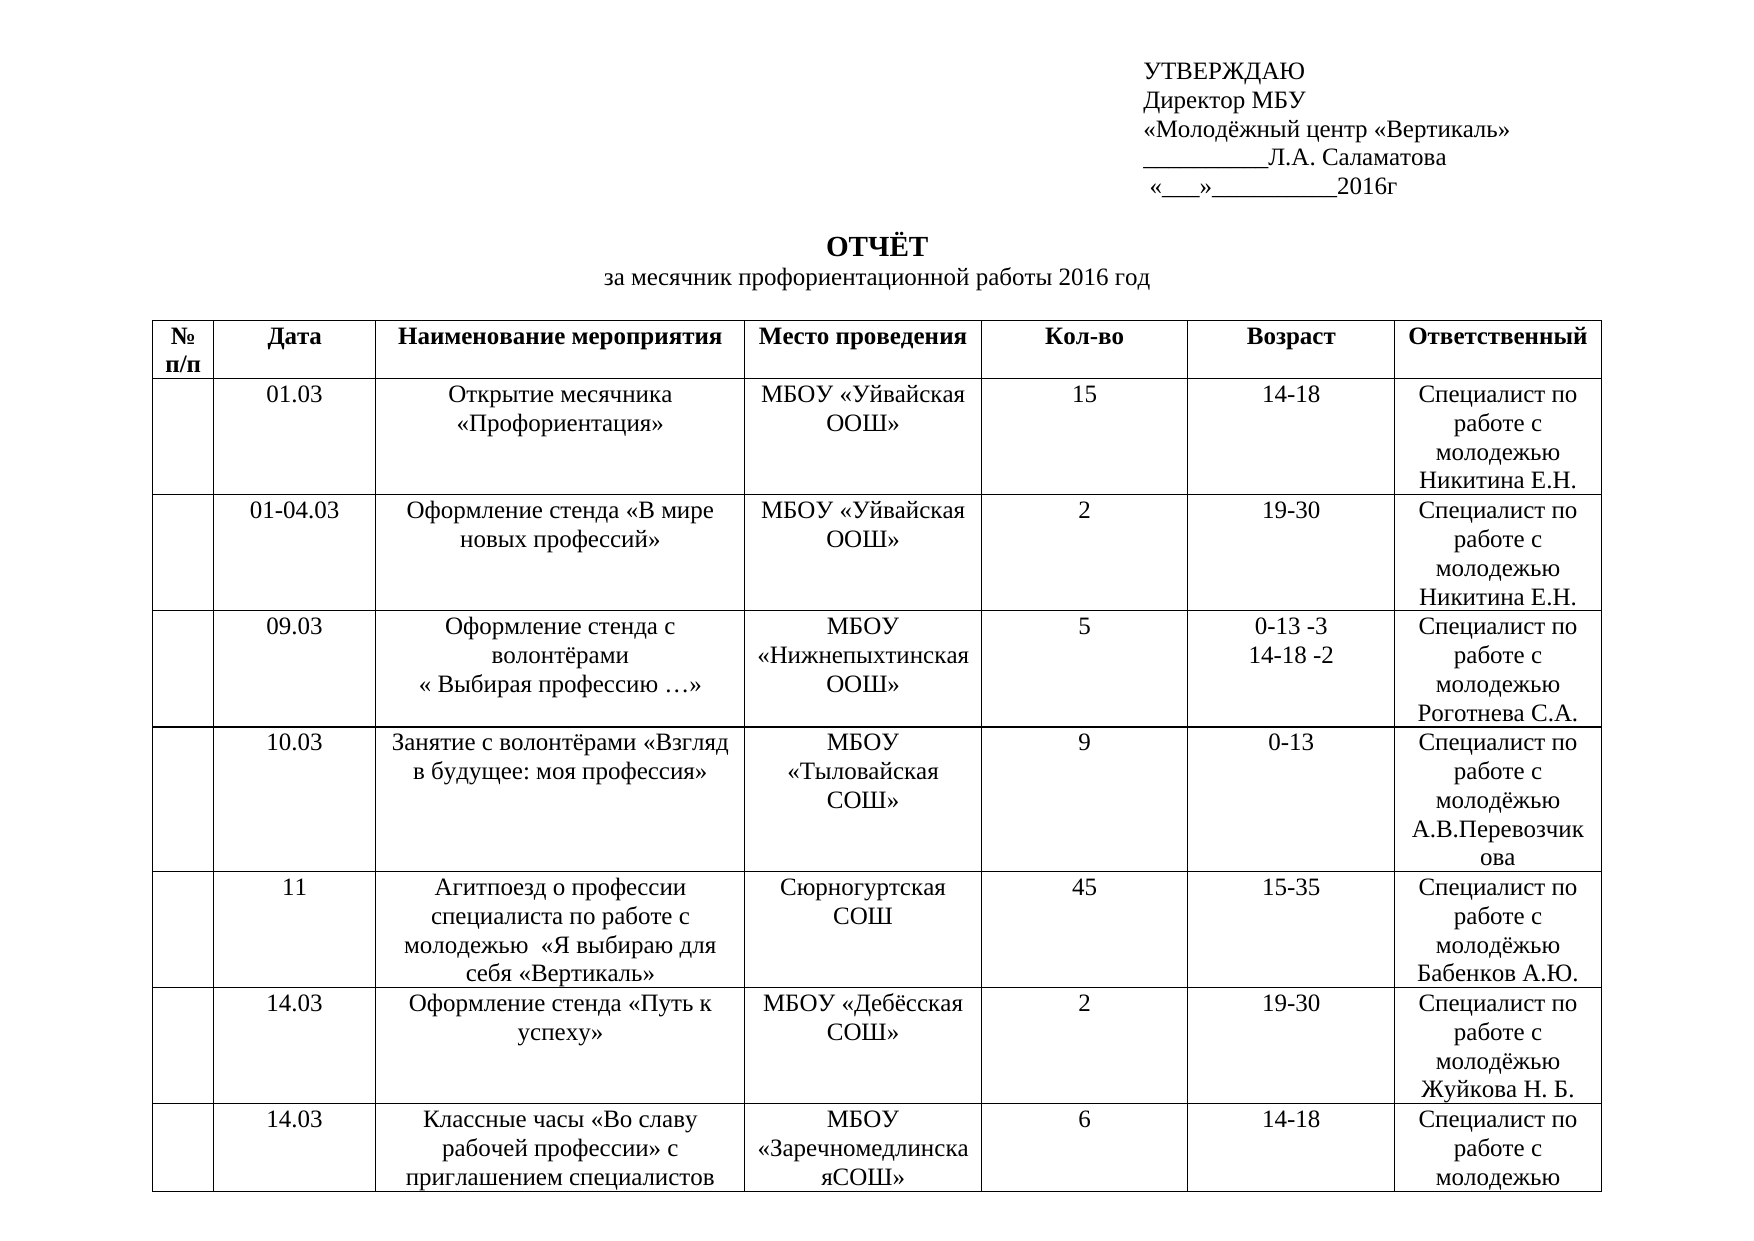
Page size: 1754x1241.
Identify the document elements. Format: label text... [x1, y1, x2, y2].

table_cell 0-13 -3 14-18 -2 [1188, 611, 1394, 726]
table_cell 15-35 [1188, 872, 1394, 987]
table_cell Открытие месячника «Профориентация» [376, 379, 744, 494]
table_cell 14.03 [214, 1104, 375, 1191]
table_cell МБОУ «Тыловайская СОШ» [745, 728, 981, 871]
text «Молодёжный центр «Вертикаль» [118, 114, 1636, 142]
table_cell Агитпоезд о профессии специалиста по работе с молодежью «Я выбираю для себя «Вертикаль» [376, 872, 744, 987]
table_cell МБОУ «Уйвайская ООШ» [745, 495, 981, 610]
table_cell Сюрногуртская СОШ [745, 872, 981, 987]
text ОТЧЁТ [118, 229, 1636, 262]
text за месячник профориентационной работы 2016 год [118, 262, 1636, 291]
table_cell [153, 495, 213, 610]
table_cell Специалист по работе с молодёжью Бабенков А.Ю. [1395, 872, 1601, 987]
table_cell Специалист по работе с молодежью Никитина Е.Н. [1395, 379, 1601, 494]
table_cell [153, 379, 213, 494]
table_cell 14-18 [1188, 1104, 1394, 1191]
table_cell Специалист по работе с молодежью Никитина Е.Н. [1395, 495, 1601, 610]
table_cell Специалист по работе с молодежью Роготнева С.А. [1395, 611, 1601, 726]
table_cell Занятие с волонтёрами «Взгляд в будущее: моя профессия» [376, 728, 744, 871]
table_cell 2 [982, 988, 1187, 1103]
table_cell 19-30 [1188, 988, 1394, 1103]
table_cell 01-04.03 [214, 495, 375, 610]
table_cell Оформление стенда с волонтёрами « Выбирая профессию …» [376, 611, 744, 726]
table_cell [153, 988, 213, 1103]
table_cell 11 [214, 872, 375, 987]
table_cell 45 [982, 872, 1187, 987]
table_cell 19-30 [1188, 495, 1394, 610]
table_header № п/п [153, 321, 213, 378]
table_cell МБОУ «Дебёсская СОШ» [745, 988, 981, 1103]
table_cell [153, 611, 213, 726]
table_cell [1395, 1104, 1601, 1191]
table_cell 14.03 [214, 988, 375, 1103]
table_cell Специалист по работе с молодёжью А.В.Перевозчикова [1395, 728, 1601, 871]
table_cell 10.03 [214, 728, 375, 871]
table_cell 14-18 [1188, 379, 1394, 494]
table_cell 01.03 [214, 379, 375, 494]
table_cell 09.03 [214, 611, 375, 726]
table_cell МБОУ «Уйвайская ООШ» [745, 379, 981, 494]
table_header Дата [214, 321, 375, 378]
text «___»__________2016г [118, 171, 1636, 200]
table_cell 9 [982, 728, 1187, 871]
text УТВЕРЖДАЮ [118, 56, 1636, 85]
table_cell 15 [982, 379, 1187, 494]
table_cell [376, 1104, 744, 1191]
table_cell [153, 872, 213, 987]
table_cell 0-13 [1188, 728, 1394, 871]
text __________Л.А. Саламатова [118, 142, 1636, 171]
table_cell Специалист по работе с молодёжью Жуйкова Н. Б. [1395, 988, 1601, 1103]
table_cell [153, 728, 213, 871]
table_cell МБОУ «Нижнепыхтинская ООШ» [745, 611, 981, 726]
table_cell Оформление стенда «В мире новых профессий» [376, 495, 744, 610]
table_header Кол-во [982, 321, 1187, 378]
text Директор МБУ [118, 85, 1636, 114]
table_cell [153, 1104, 213, 1191]
table_header Возраст [1188, 321, 1394, 378]
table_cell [745, 1104, 981, 1191]
table_cell 5 [982, 611, 1187, 726]
table_cell Оформление стенда «Путь к успеху» [376, 988, 744, 1103]
table_cell 6 [982, 1104, 1187, 1191]
table_header Наименование мероприятия [376, 321, 744, 378]
table_header Ответственный [1395, 321, 1601, 378]
table_header Место проведения [745, 321, 981, 378]
table_cell 2 [982, 495, 1187, 610]
